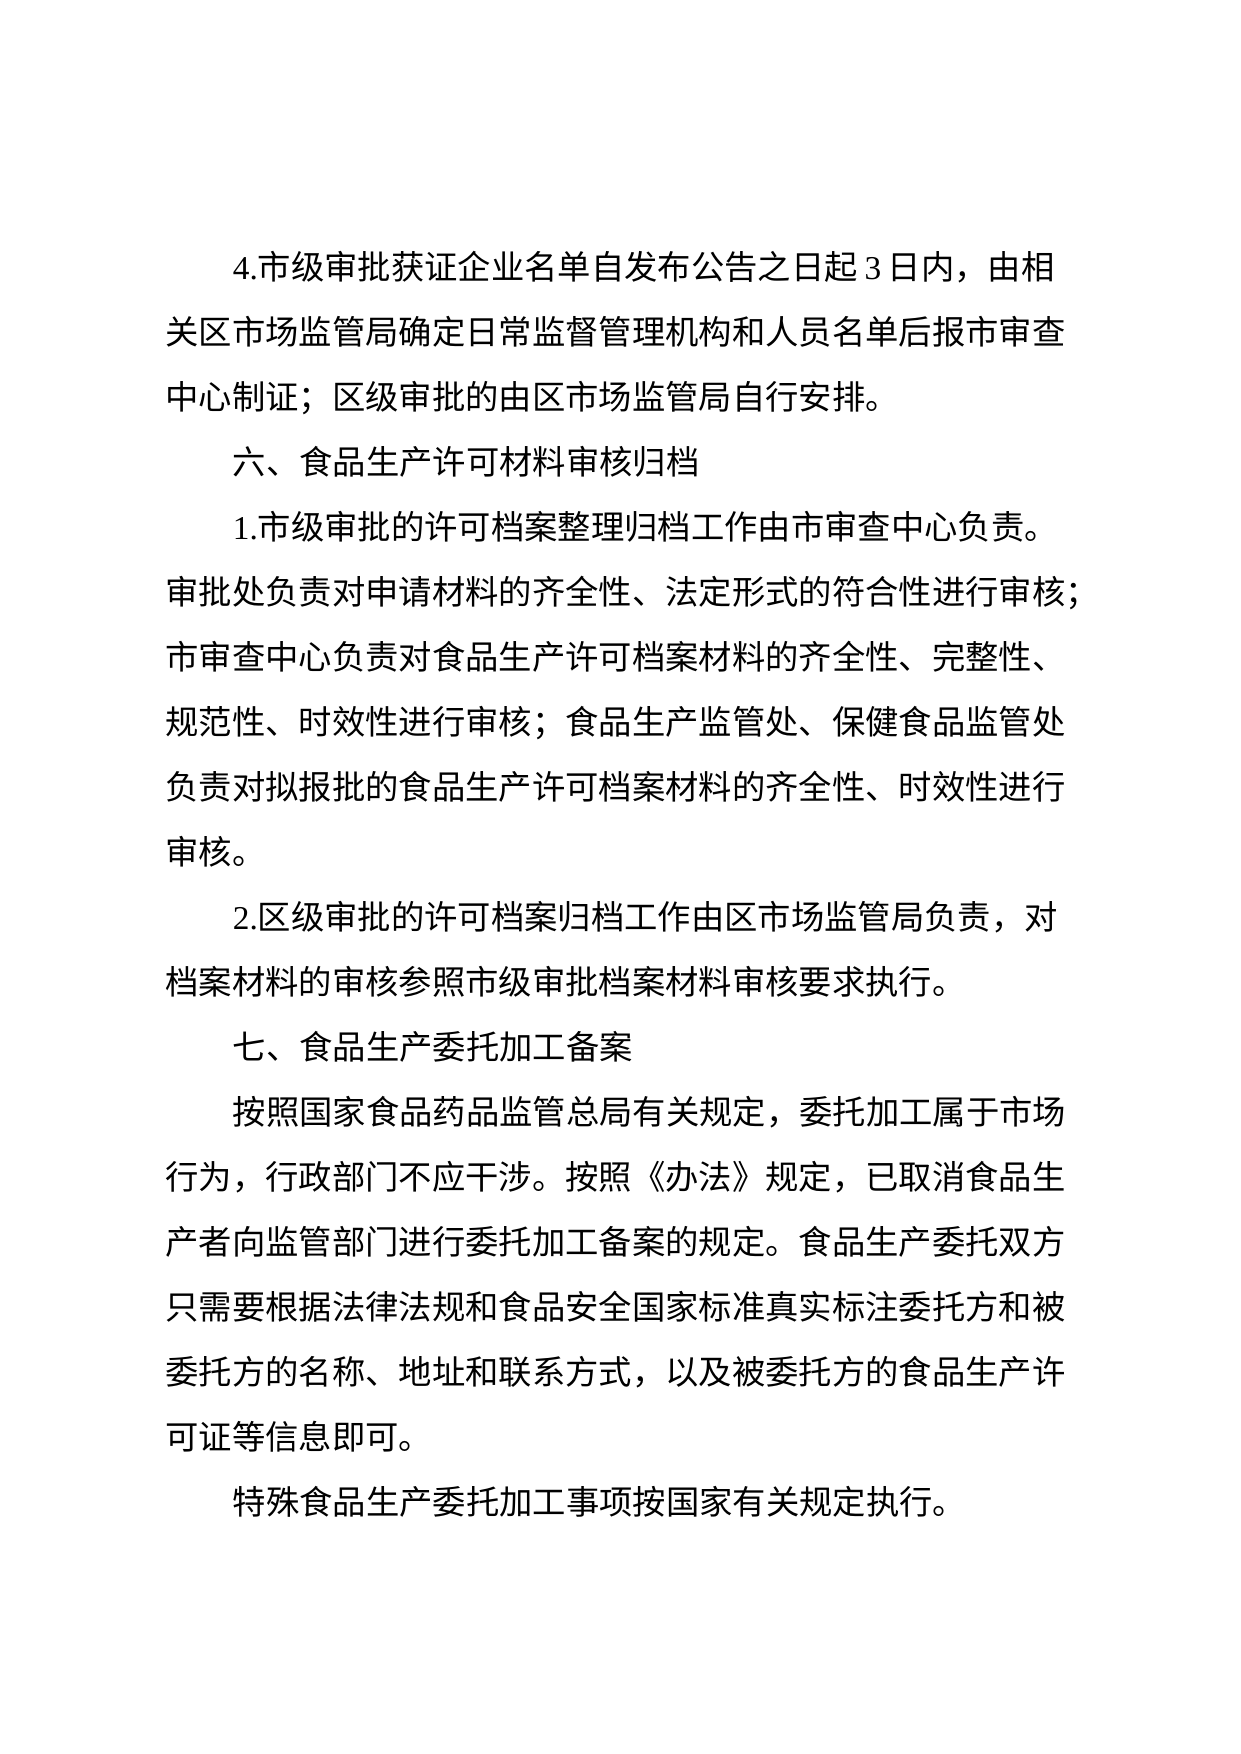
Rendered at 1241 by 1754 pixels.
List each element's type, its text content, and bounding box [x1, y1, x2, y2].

text 1.市级审批的许可档案整理归档工作由市审查中心负责。审批处负责对申请材料的齐全性、法定形式的符合性进行审核；市审查中心负责对食品生产许可档案材料的齐全性、完整性、规范性、时效性进行审核；食品生产监管处、保健食品监管处负责对拟报批的食品生产许可档案材料的齐全性、时效性进行审核。 [165, 493, 1087, 883]
text 4.市级审批获证企业名单自发布公告之日起3日内，由相关区市场监管局确定日常监督管理机构和人员名单后报市审查中心制证；区级审批的由区市场监管局自行安排。 [165, 233, 1087, 428]
text 按照国家食品药品监管总局有关规定，委托加工属于市场行为，行政部门不应干涉。按照《办法》规定，已取消食品生产者向监管部门进行委托加工备案的规定。食品生产委托双方只需要根据法律法规和食品安全国家标准真实标注委托方和被委托方的名称、地址和联系方式，以及被委托方的食品生产许可证等信息即可。 [165, 1078, 1087, 1468]
text 特殊食品生产委托加工事项按国家有关规定执行。 [165, 1468, 1087, 1533]
text 2.区级审批的许可档案归档工作由区市场监管局负责，对档案材料的审核参照市级审批档案材料审核要求执行。 [165, 883, 1087, 1013]
text 七、食品生产委托加工备案 [165, 1013, 1087, 1078]
text 六、食品生产许可材料审核归档 [165, 428, 1087, 493]
